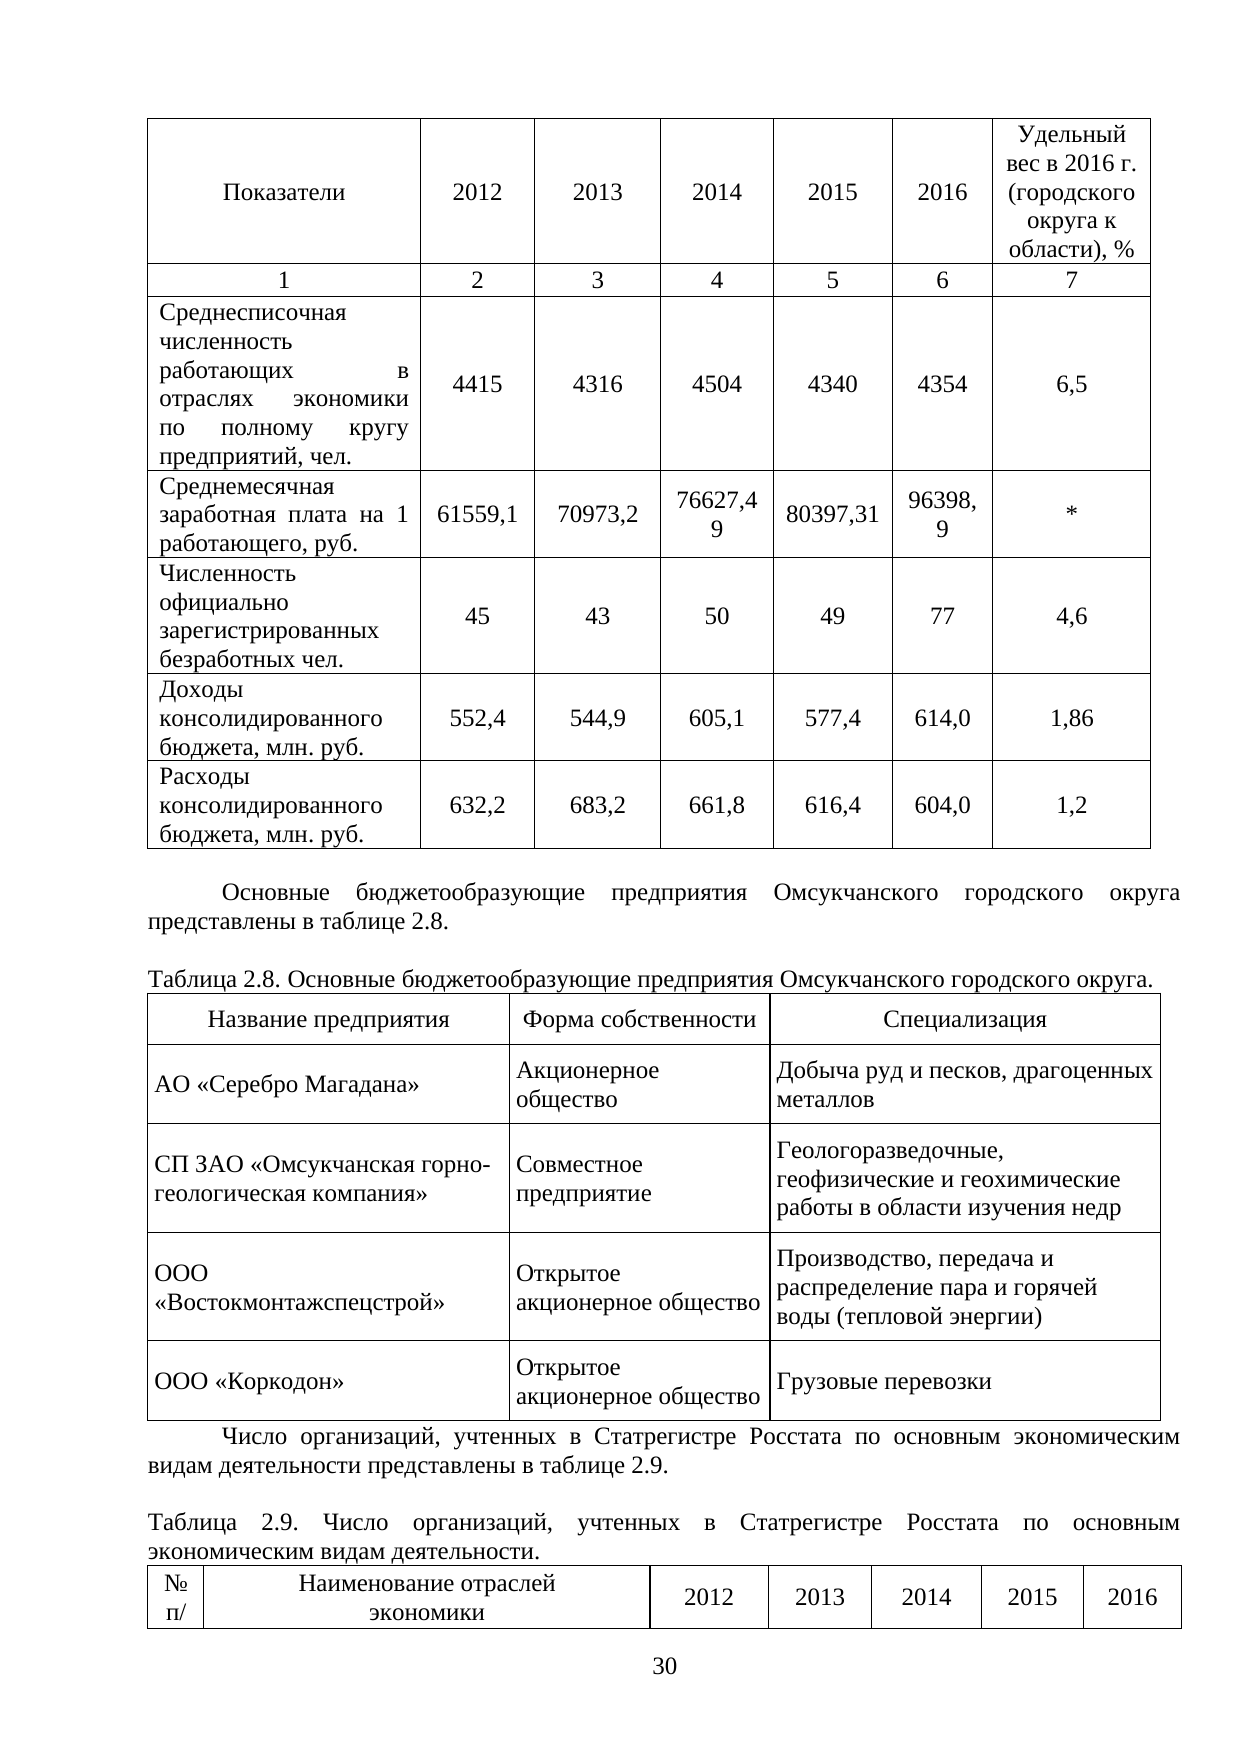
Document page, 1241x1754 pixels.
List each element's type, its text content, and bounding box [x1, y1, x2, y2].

table_cell Геологоразведочные, геофизические и геохимические работы в области изучения недр [771, 1124, 1160, 1232]
table_cell 1,86 [993, 674, 1150, 760]
table_cell 43 [535, 558, 660, 673]
table_cell АО «Серебро Магадана» [148, 1045, 509, 1123]
table_cell 5 [774, 264, 892, 296]
table_cell 7 [993, 264, 1150, 296]
table_cell 577,4 [774, 674, 892, 760]
text Число организаций, учтенных в Статрегистре Росстата по основным экономическим видам деятельности представлены в таблице 2.9. [148, 1421, 1181, 1479]
table_cell 96398,9 [893, 471, 992, 557]
table_cell 632,2 [421, 761, 534, 848]
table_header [204, 1566, 649, 1627]
table_cell 77 [893, 558, 992, 673]
table_cell 604,0 [893, 761, 992, 848]
table_cell Открытое акционерное общество [510, 1341, 769, 1420]
table_cell 49 [774, 558, 892, 673]
table_cell ООО «Востокмонтажспецстрой» [148, 1233, 509, 1340]
table_header 2015 [982, 1566, 1083, 1627]
table_cell 4,6 [993, 558, 1150, 673]
table_cell Совместное предприятие [510, 1124, 769, 1232]
table_cell 616,4 [774, 761, 892, 848]
table_cell 683,2 [535, 761, 660, 848]
table_header 2014 [661, 119, 773, 263]
table_header 2013 [535, 119, 660, 263]
table_cell 614,0 [893, 674, 992, 760]
table_cell Производство, передача и распределение пара и горячей воды (тепловой энергии) [771, 1233, 1160, 1340]
table_cell 6 [893, 264, 992, 296]
table_cell 661,8 [661, 761, 773, 848]
table_cell ООО «Коркодон» [148, 1341, 509, 1420]
table_cell Среднесписочная численность работающих в отраслях экономики по полному кругу предприятий, чел. [148, 297, 420, 470]
table_header 2012 [421, 119, 534, 263]
table_cell Открытое акционерное общество [510, 1233, 769, 1340]
table_cell 2 [421, 264, 534, 296]
table_header 2014 [872, 1566, 981, 1627]
table_cell 50 [661, 558, 773, 673]
table_cell 3 [535, 264, 660, 296]
table_header 2015 [774, 119, 892, 263]
table_header 2016 [893, 119, 992, 263]
table_cell 6,5 [993, 297, 1150, 470]
table_cell Среднемесячная заработная плата на 1 работающего, руб. [148, 471, 420, 557]
table_cell 4354 [893, 297, 992, 470]
table_cell * [993, 471, 1150, 557]
table_cell Доходы консолидированного бюджета, млн. руб. [148, 674, 420, 760]
table_cell 4 [661, 264, 773, 296]
table_header Название предприятия [148, 994, 509, 1043]
table_cell 4415 [421, 297, 534, 470]
table_cell Добыча руд и песков, драгоценных металлов [771, 1045, 1160, 1123]
table_cell 45 [421, 558, 534, 673]
table_cell Акционерное общество [510, 1045, 769, 1123]
table_cell 61559,1 [421, 471, 534, 557]
table_header Удельный вес в 2016 г. (городского округа к области), % [993, 119, 1150, 263]
table_cell Расходы консолидированного бюджета, млн. руб. [148, 761, 420, 848]
table_cell 544,9 [535, 674, 660, 760]
table_cell 605,1 [661, 674, 773, 760]
table_header № п/п [148, 1566, 203, 1627]
table_cell 552,4 [421, 674, 534, 760]
table_cell СП ЗАО «Омсукчанская горно-геологическая компания» [148, 1124, 509, 1232]
table_header Показатели [148, 119, 420, 263]
table_header 2012 [651, 1566, 768, 1627]
text Основные бюджетообразующие предприятия Омсукчанского городского округа представлены в таблице 2.8. [148, 877, 1181, 935]
table_cell 1 [148, 264, 420, 296]
table_cell 4316 [535, 297, 660, 470]
text Таблица 2.8. Основные бюджетообразующие предприятия Омсукчанского городского округа. [148, 964, 1181, 992]
table_cell 4340 [774, 297, 892, 470]
table_header 2013 [769, 1566, 871, 1627]
table_cell 1,2 [993, 761, 1150, 848]
table_cell 70973,2 [535, 471, 660, 557]
table_cell 76627,49 [661, 471, 773, 557]
table_cell 80397,31 [774, 471, 892, 557]
text Таблица 2.9. Число организаций, учтенных в Статрегистре Росстата по основным экономическим видам деятельности. [148, 1507, 1181, 1565]
table_header Специализация [771, 994, 1160, 1043]
table_cell 4504 [661, 297, 773, 470]
table_cell Грузовые перевозки [771, 1341, 1160, 1420]
table_cell Численность официально зарегистрированных безработных чел. [148, 558, 420, 673]
table_header Форма собственности [510, 994, 769, 1043]
table_header 2016 [1084, 1566, 1181, 1627]
